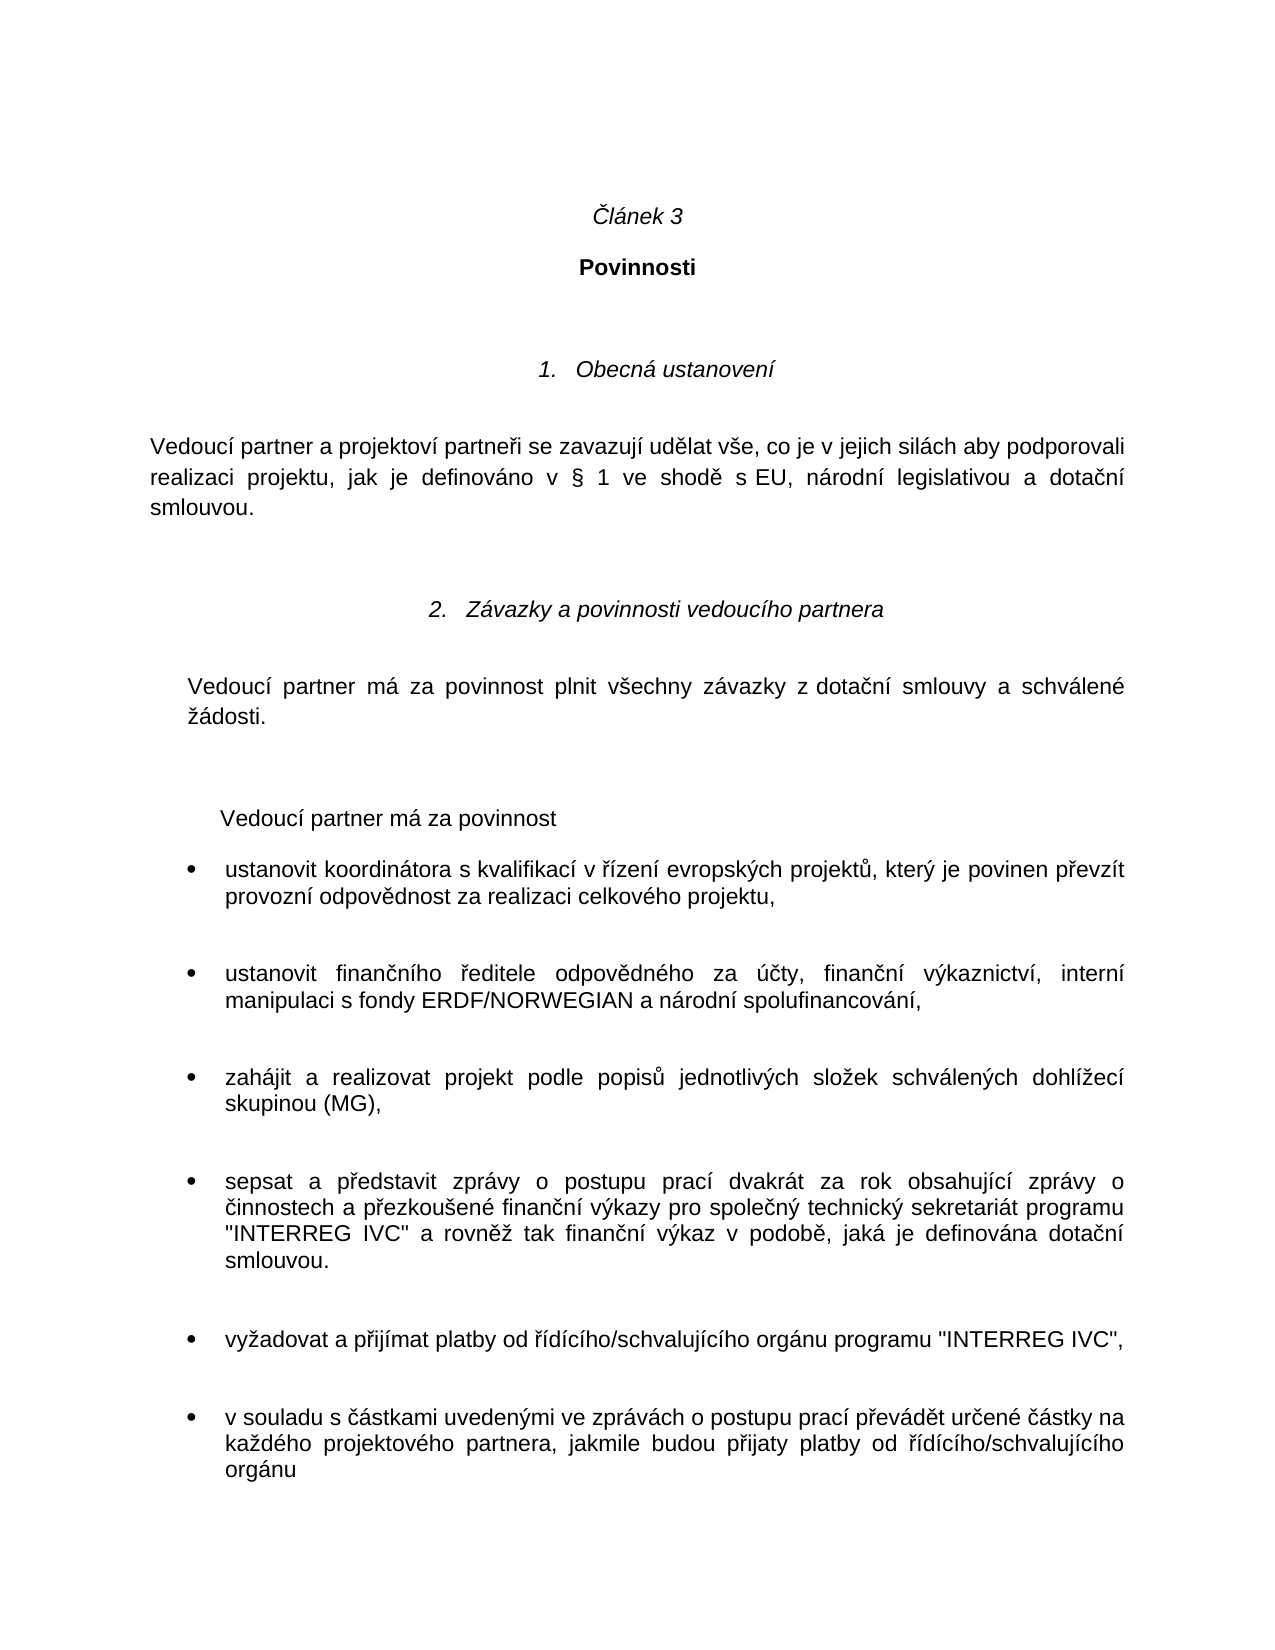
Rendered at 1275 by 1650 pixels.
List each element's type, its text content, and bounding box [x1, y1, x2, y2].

list sepsat a představit zprávy o postupu prací dvakrát za rok obsahující zprávy o činnostech a přezkoušené finanční výkazy pro společný technický sekretariát programu "INTERREG IVC" a rovněž tak finanční výkaz v podobě, jaká je definována dotační smlouvou. [187, 1168, 1125, 1273]
list Závazky a povinnosti vedoucího partnera [187, 596, 1125, 622]
list vyžadovat a přijímat platby od řídícího/schvalujícího orgánu programu "INTERREG IVC", [187, 1326, 1125, 1352]
list v souladu s částkami uvedenými ve zprávách o postupu prací převádět určené částky na každého projektového partnera, jakmile budou přijaty platby od řídícího/schvalujícího orgánu [187, 1403, 1125, 1483]
list zahájit a realizovat projekt podle popisů jednotlivých složek schválených dohlížecí skupinou (MG), [187, 1064, 1125, 1117]
text Vedoucí partner má za povinnost [150, 805, 1125, 832]
text Vedoucí partner má za povinnost plnit všechny závazky z dotační smlouvy a schválené žádosti. [187, 673, 1125, 730]
text Povinnosti [150, 254, 1125, 280]
list ustanovit koordinátora s kvalifikací v řízení evropských projektů, který je povinen převzít provozní odpovědnost za realizaci celkového projektu, [187, 856, 1125, 909]
text Vedoucí partner a projektoví partneři se zavazují udělat vše, co je v jejich silách aby podporovali realizaci projektu, jak je definováno v § 1 ve shodě s EU, národní legislativou a dotační smlouvou. [150, 433, 1125, 520]
list ustanovit finančního ředitele odpovědného za účty, finanční výkaznictví, interní manipulaci s fondy ERDF/NORWEGIAN a národní spolufinancování, [187, 960, 1125, 1013]
list Obecná ustanovení [187, 356, 1125, 382]
text Článek 3 [150, 203, 1125, 229]
